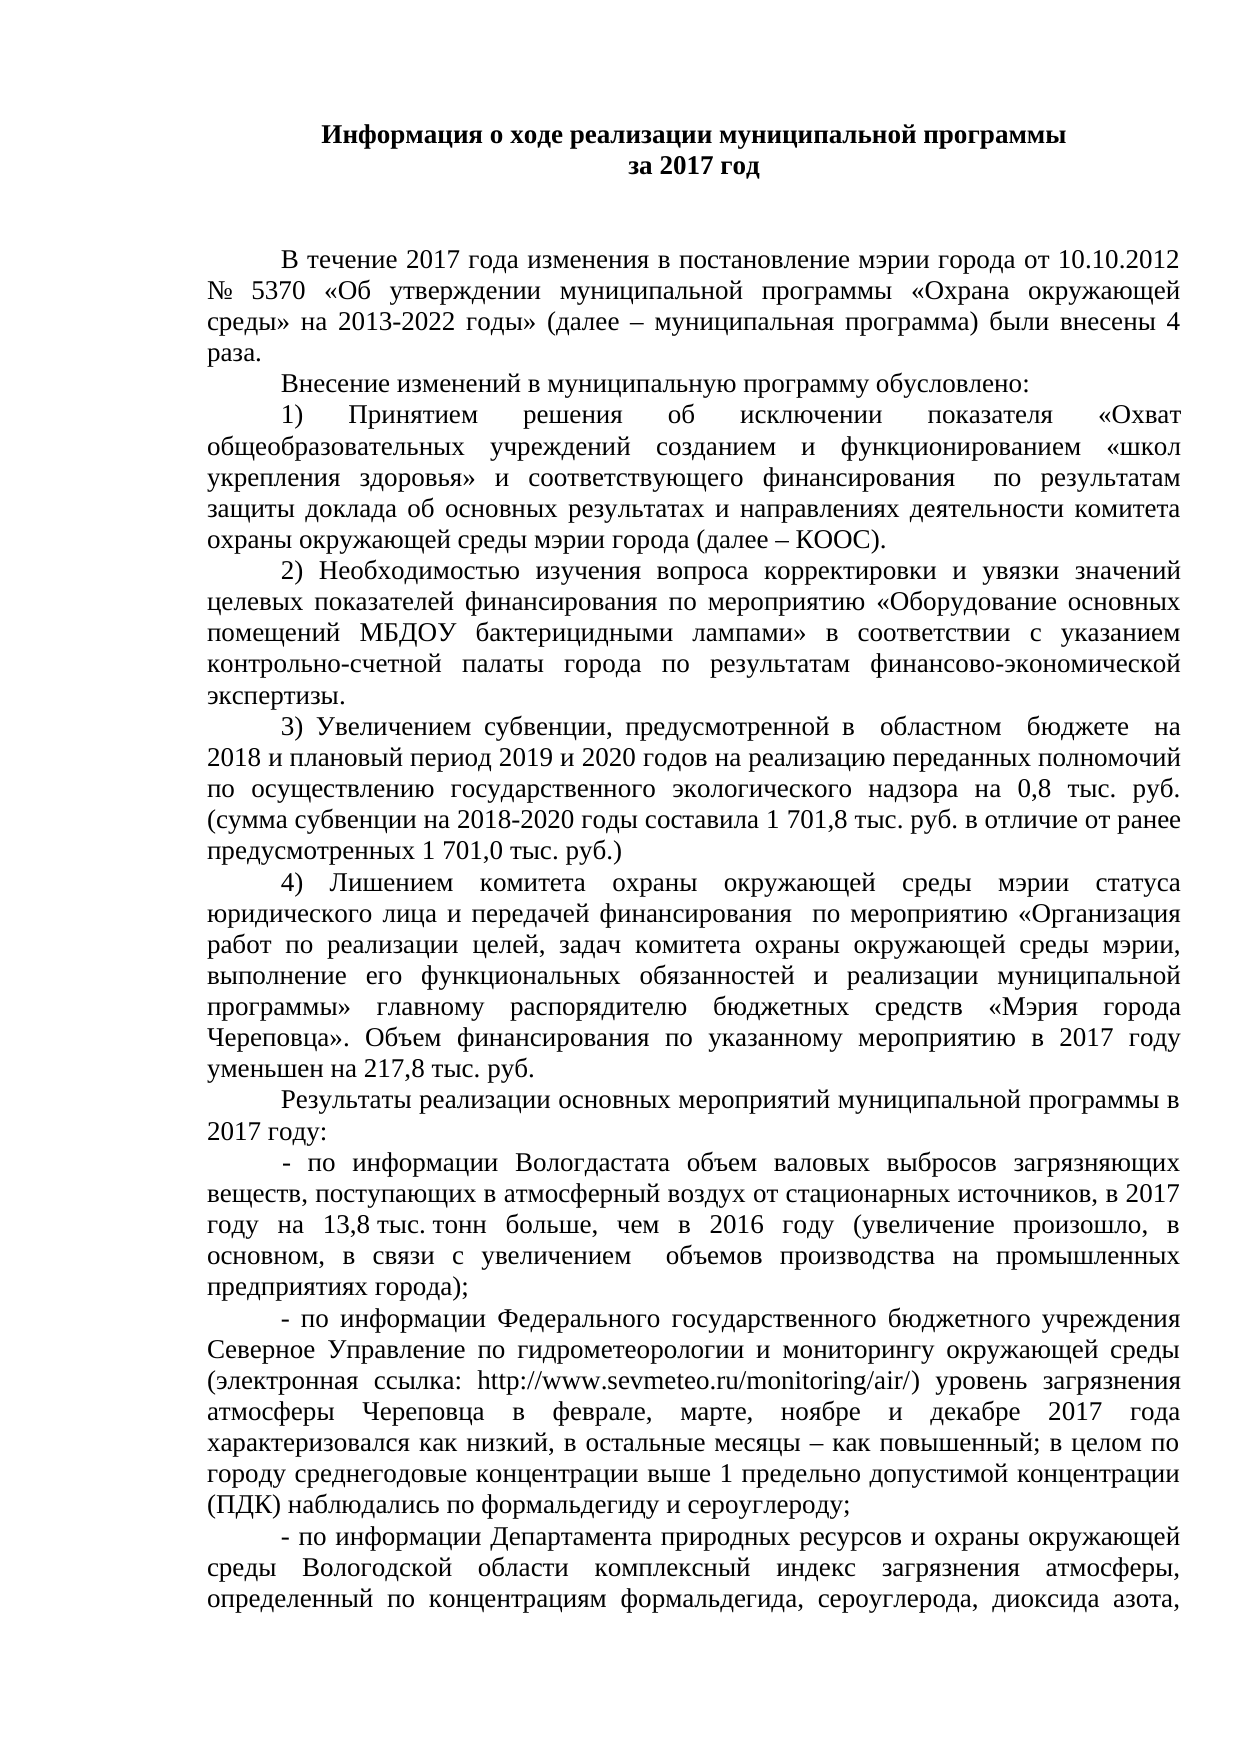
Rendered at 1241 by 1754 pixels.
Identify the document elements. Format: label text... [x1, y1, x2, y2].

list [207, 1520, 1181, 1613]
list - по информации Федерального государственного бюджетного учреждения Северное Управление по гидрометеорологии и мониторингу окружающей среды (электронная ссылка: http://www.sevmeteo.ru/monitoring/air/) уровень загрязнения атмосферы Череповца в феврале, марте, ноябре и декабре 2017 года характеризовался как низкий, в остальные месяцы – как повышенный; в целом по городу среднегодовые концентрации выше 1 предельно допустимой концентрации (ПДК) наблюдались по формальдегиду и сероуглероду; [207, 1302, 1181, 1520]
text за 2017 год [207, 149, 1181, 180]
text Информация о ходе реализации муниципальной программы [207, 118, 1181, 149]
text 3) Увеличением субвенции, предусмотренной в областном бюджете на 2018 и плановый период 2019 и 2020 годов на реализацию переданных полномочий по осуществлению государственного экологического надзора на 0,8 тыс. руб. (сумма субвенции на 2018-2020 годы составила 1 701,8 тыс. руб. в отличие от ранее предусмотренных 1 701,0 тыс. руб.) [207, 710, 1182, 866]
text - по информации Вологдастата объем валовых выбросов загрязняющих веществ, поступающих в атмосферный воздух от стационарных источников, в 2017 году на 13,8 тыс. тонн больше, чем в 2016 году (увеличение произошло, в основном, в связи с увеличением объемов производства на промышленных предприятиях города); [207, 1146, 1181, 1302]
text Результаты реализации основных мероприятий муниципальной программы в 2017 году: [207, 1084, 1181, 1146]
text 2) Необходимостью изучения вопроса корректировки и увязки значений целевых показателей финансирования по мероприятию «Оборудование основных помещений МБДОУ бактерицидными лампами» в соответствии с указанием контрольно-счетной палаты города по результатам финансово-экономической экспертизы. [207, 554, 1182, 710]
text 1) Принятием решения об исключении показателя «Охват общеобразовательных учреждений созданием и функционированием «школ укрепления здоровья» и соответствующего финансирования по результатам защиты доклада об основных результатах и направлениях деятельности комитета охраны окружающей среды мэрии города (далее – КООС). [207, 398, 1182, 554]
text Внесение изменений в муниципальную программу обусловлено: [207, 367, 1182, 398]
text 4) Лишением комитета охраны окружающей среды мэрии статуса юридического лица и передачей финансирования по мероприятию «Организация работ по реализации целей, задач комитета охраны окружающей среды мэрии, выполнение его функциональных обязанностей и реализации муниципальной программы» главному распорядителю бюджетных средств «Мэрия города Череповца». Объем финансирования по указанному мероприятию в 2017 году уменьшен на 217,8 тыс. руб. [207, 866, 1182, 1084]
text В течение 2017 года изменения в постановление мэрии города от 10.10.2012 № 5370 «Об утверждении муниципальной программы «Охрана окружающей среды» на 2013-2022 годы» (далее – муниципальная программа) были внесены 4 раза. [207, 243, 1181, 367]
